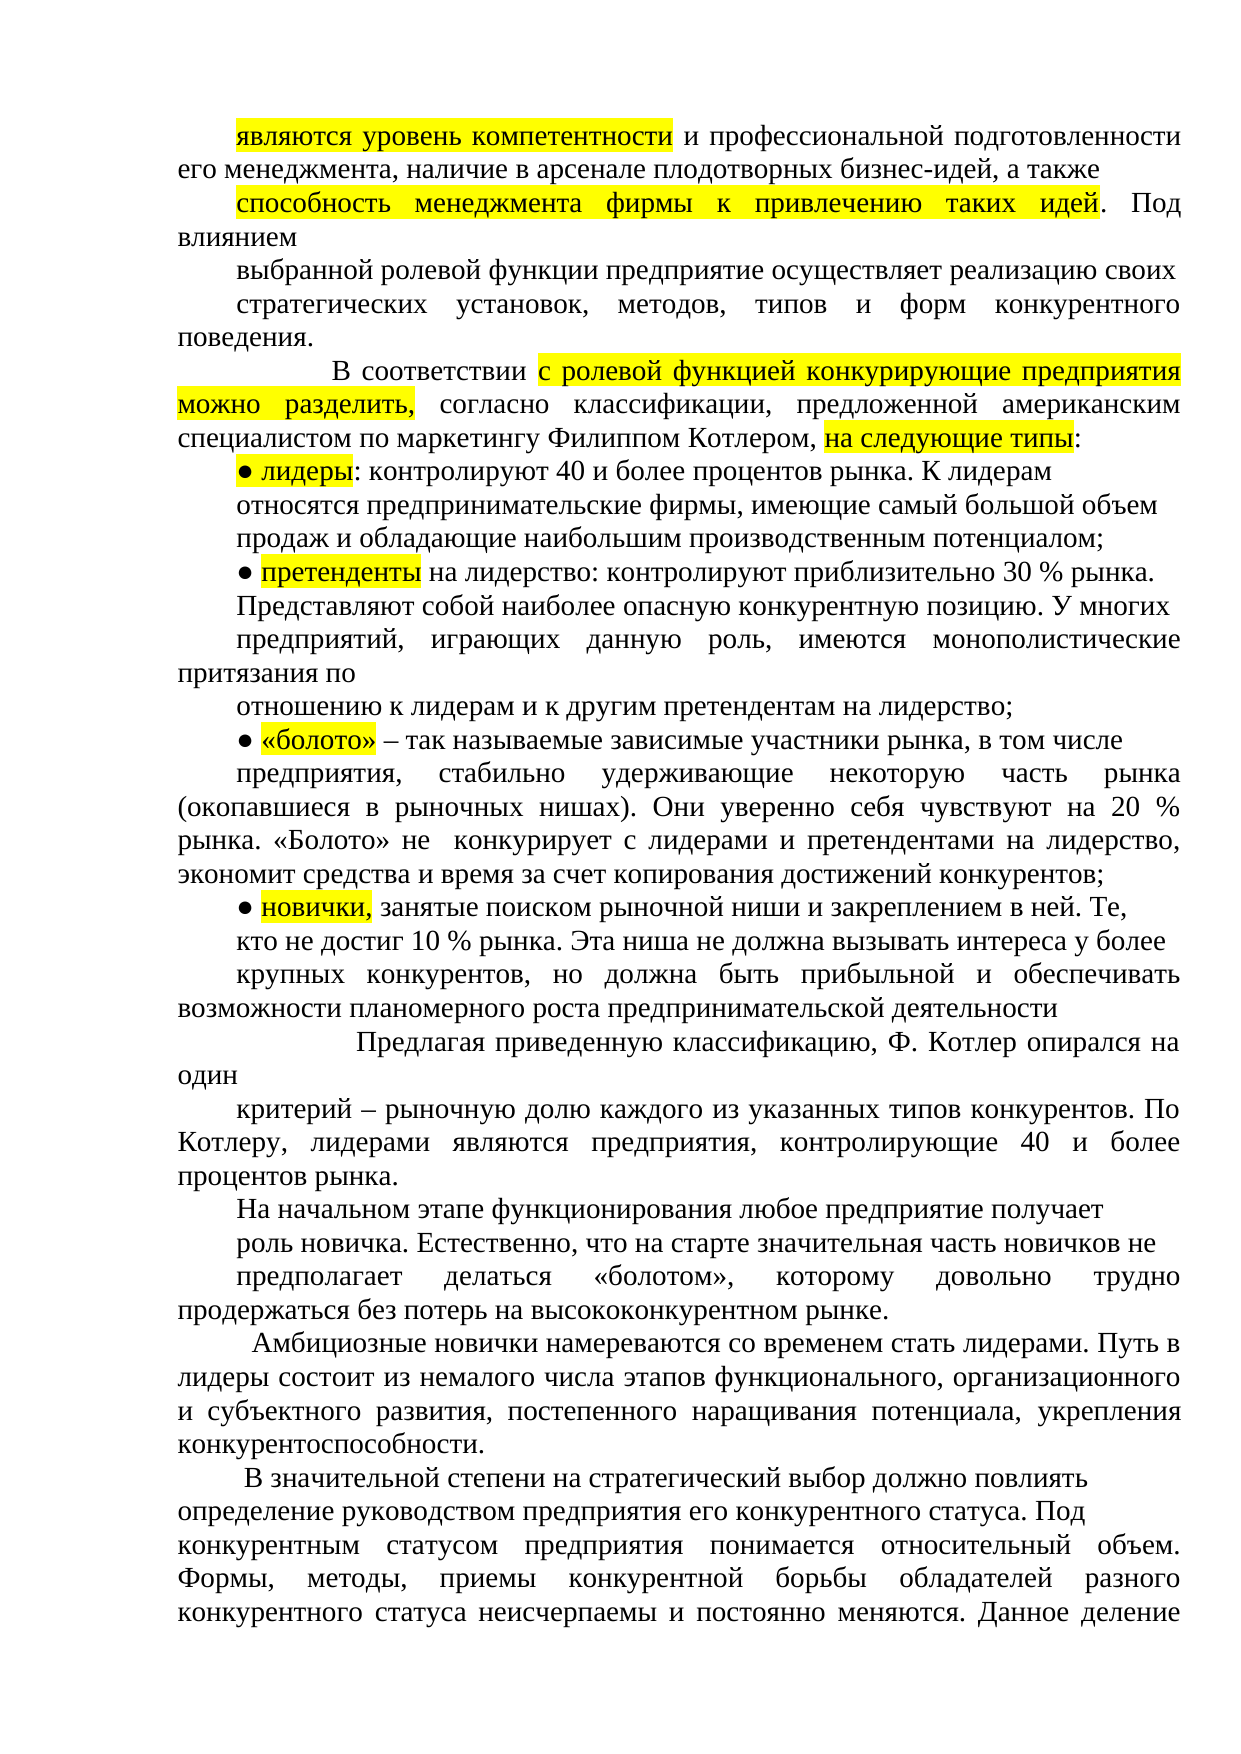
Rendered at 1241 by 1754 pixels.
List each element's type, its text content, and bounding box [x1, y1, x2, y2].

text ● «болото» – так называемые зависимые участники рынка, в том числе [376, 722, 1181, 755]
text являются уровень компетентности и профессиональной подготовленности его менеджмента, наличие в арсенале плодотворных бизнес-идей, а также [177, 118, 1181, 185]
text ● новички, занятые поиском рыночной ниши и закреплением в ней. Те, [177, 889, 1181, 923]
text В соответствии с ролевой функцией конкурирующие предприятия можно разделить, согласно классификации, предложенной американским специалистом по маркетингу Филиппом Котлером, на следующие типы: [177, 353, 1181, 453]
text критерий – рыночную долю каждого из указанных типов конкурентов. По Котлеру, лидерами являются предприятия, контролирующие 40 и более процентов рынка. [177, 1091, 1181, 1191]
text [177, 1527, 1181, 1627]
text выбранной ролевой функции предприятие осуществляет реализацию своих [177, 252, 1181, 286]
text роль новичка. Естественно, что на старте значительная часть новичков не [177, 1225, 1181, 1258]
text способность менеджмента фирмы к привлечению таких идей. Под влиянием [177, 185, 1181, 252]
text предприятий, играющих данную роль, имеются монополистические притязания по [177, 621, 1181, 688]
text ● претенденты на лидерство: контролируют приблизительно 30 % рынка. [421, 554, 1181, 588]
text кто не достиг 10 % рынка. Эта ниша не должна вызывать интереса у более [177, 923, 1181, 957]
text крупных конкурентов, но должна быть прибыльной и обеспечивать возможности планомерного роста предпринимательской деятельности [177, 957, 1181, 1024]
text Представляют собой наиболее опасную конкурентную позицию. У многих [177, 588, 1181, 621]
text ● лидеры: контролируют 40 и более процентов рынка. К лидерам [177, 453, 1181, 487]
text отношению к лидерам и к другим претендентам на лидерство; [177, 688, 1181, 722]
text определение руководством предприятия его конкурентного статуса. Под [177, 1493, 1181, 1527]
text стратегических установок, методов, типов и форм конкурентного поведения. [177, 286, 1181, 353]
text предполагает делаться «болотом», которому довольно трудно продержаться без потерь на высококонкурентном рынке. [177, 1258, 1181, 1326]
text В значительной степени на стратегический выбор должно повлиять [177, 1460, 1181, 1493]
text На начальном этапе функционирования любое предприятие получает [177, 1191, 1181, 1225]
text продаж и обладающие наибольшим производственным потенциалом; [177, 521, 1181, 554]
text относятся предпринимательские фирмы, имеющие самый большой объем [177, 487, 1181, 521]
text Амбициозные новички намереваются со временем стать лидерами. Путь в лидеры состоит из немалого числа этапов функционального, организационного и субъектного развития, постепенного наращивания потенциала, укрепления конкурентоспособности. [177, 1326, 1181, 1460]
text предприятия, стабильно удерживающие некоторую часть рынка (окопавшиеся в рыночных нишах). Они уверенно себя чувствуют на 20 % рынка. «Болото» не конкурирует с лидерами и претендентами на лидерство, экономит средства и время за счет копирования достижений конкурентов; [177, 755, 1181, 889]
text Предлагая приведенную классификацию, Ф. Котлер опирался на один [177, 1024, 1181, 1091]
